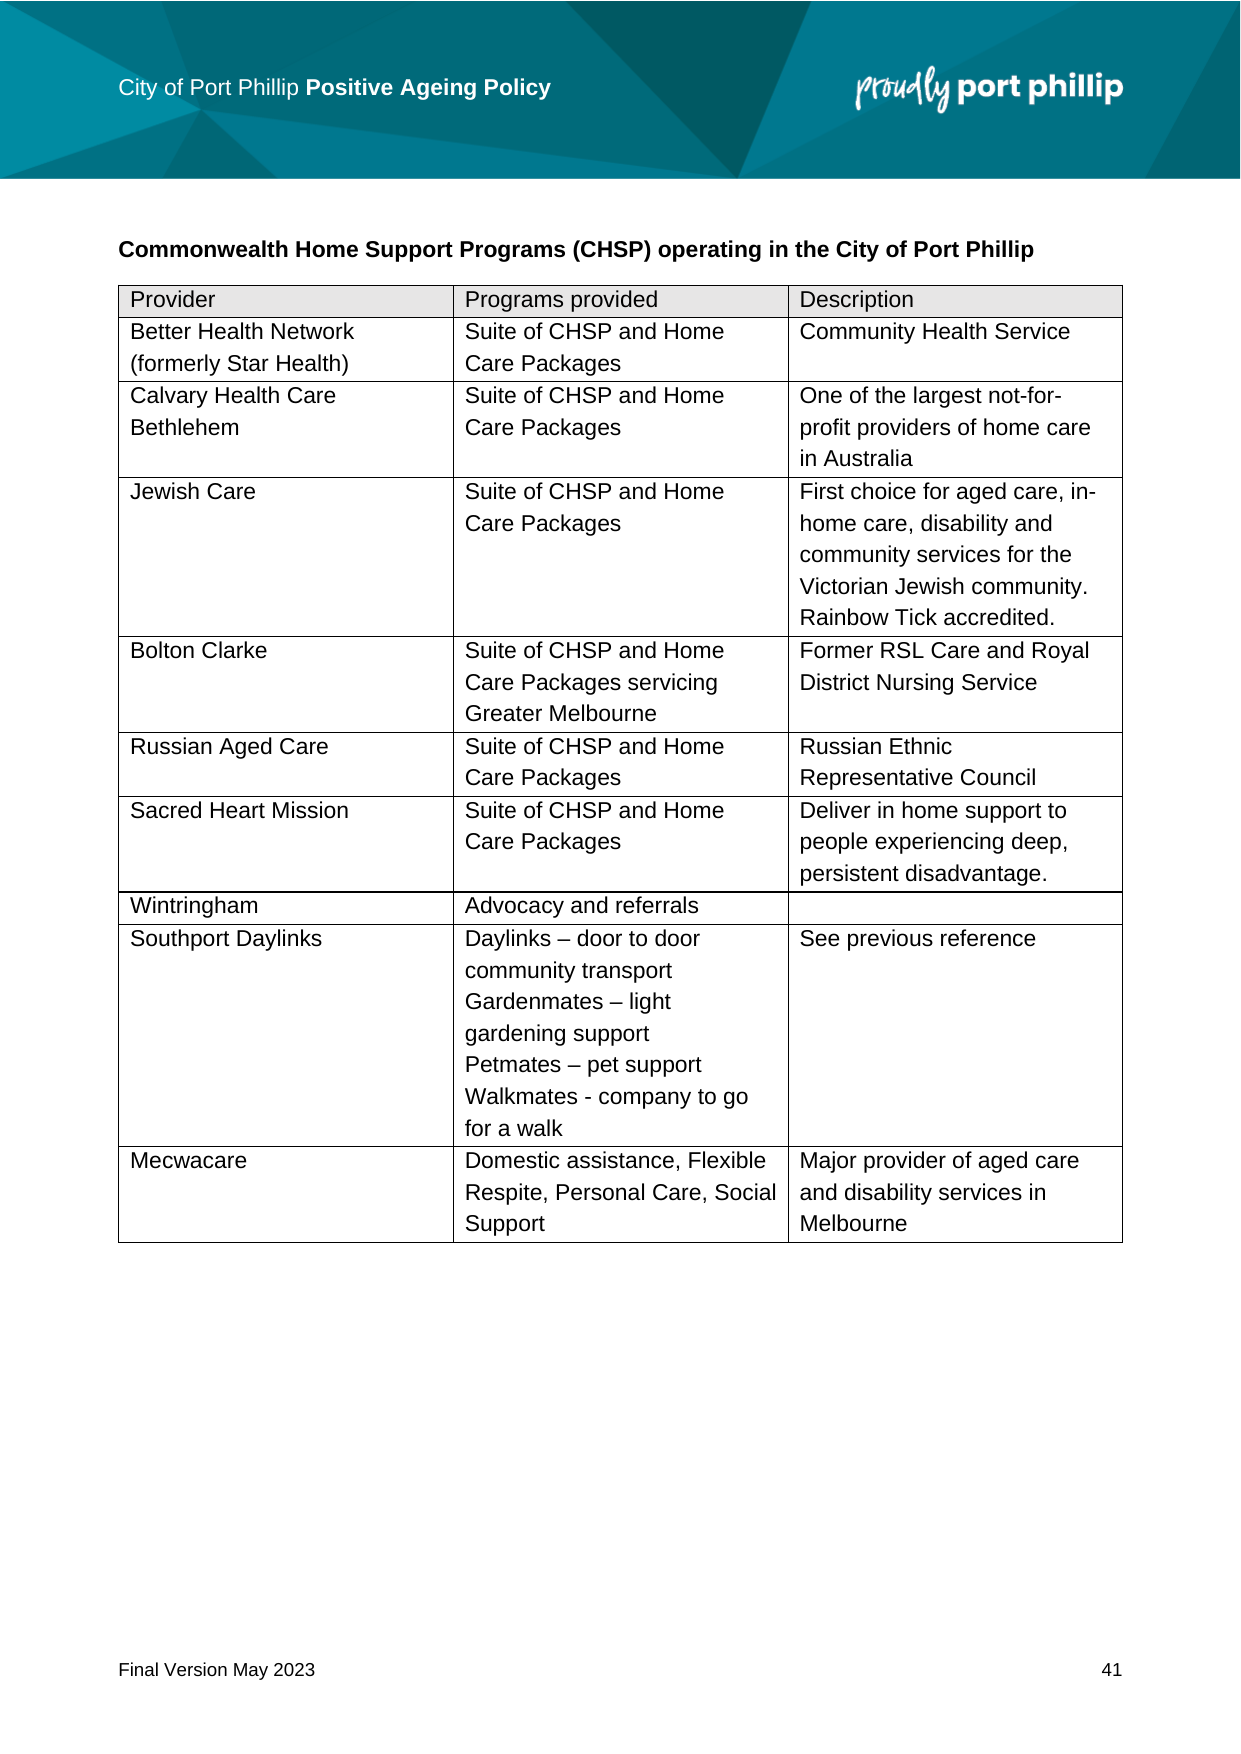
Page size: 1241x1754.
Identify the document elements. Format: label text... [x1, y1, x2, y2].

table_cell One of the largest not-for-profit providers of home care in Australia [789, 382, 1122, 477]
table_cell Sacred Heart Mission [119, 797, 453, 891]
table_cell Suite of CHSP and Home Care Packages servicing Greater Melbourne [454, 637, 788, 732]
table_cell Suite of CHSP and Home Care Packages [454, 382, 788, 477]
table_cell Suite of CHSP and Home Care Packages [454, 478, 788, 636]
table_cell Suite of CHSP and Home Care Packages [454, 797, 788, 891]
table_cell Calvary Health Care Bethlehem [119, 382, 453, 477]
table_cell Bolton Clarke [119, 637, 453, 732]
table_cell Former RSL Care and Royal District Nursing Service [789, 637, 1122, 732]
table_cell Wintringham [119, 893, 453, 924]
table_cell First choice for aged care, in-home care, disability and community services for the Victorian Jewish community. Rainbow Tick accredited. [789, 478, 1122, 636]
table_cell Deliver in home support to people experiencing deep, persistent disadvantage. [789, 797, 1122, 891]
table_cell Jewish Care [119, 478, 453, 636]
table_cell Domestic assistance, Flexible Respite, Personal Care, Social Support [454, 1147, 788, 1242]
table_cell Mecwacare [119, 1147, 453, 1242]
table_cell Suite of CHSP and Home Care Packages [454, 733, 788, 796]
table_cell Southport Daylinks [119, 925, 453, 1146]
table_cell Better Health Network (formerly Star Health) [119, 318, 453, 381]
table_cell See previous reference [789, 925, 1122, 1146]
table_cell Major provider of aged care and disability services in Melbourne [789, 1147, 1122, 1242]
picture [0, 1, 1241, 179]
table_cell Suite of CHSP and Home Care Packages [454, 318, 788, 381]
table_cell [789, 893, 1122, 924]
table_cell Community Health Service [789, 318, 1122, 381]
table_cell Russian Ethnic Representative Council [789, 733, 1122, 796]
table_cell Daylinks – door to door community transport Gardenmates – light gardening support Petmates – pet support Walkmates - company to go for a walk [454, 925, 788, 1146]
table_cell Russian Aged Care [119, 733, 453, 796]
text Commonwealth Home Support Programs (CHSP) operating in the City of Port Phillip [118, 236, 1122, 263]
table_cell Advocacy and referrals [454, 893, 788, 924]
table_header Provider [119, 286, 453, 317]
table_header Description [789, 286, 1122, 317]
table_header Programs provided [454, 286, 788, 317]
